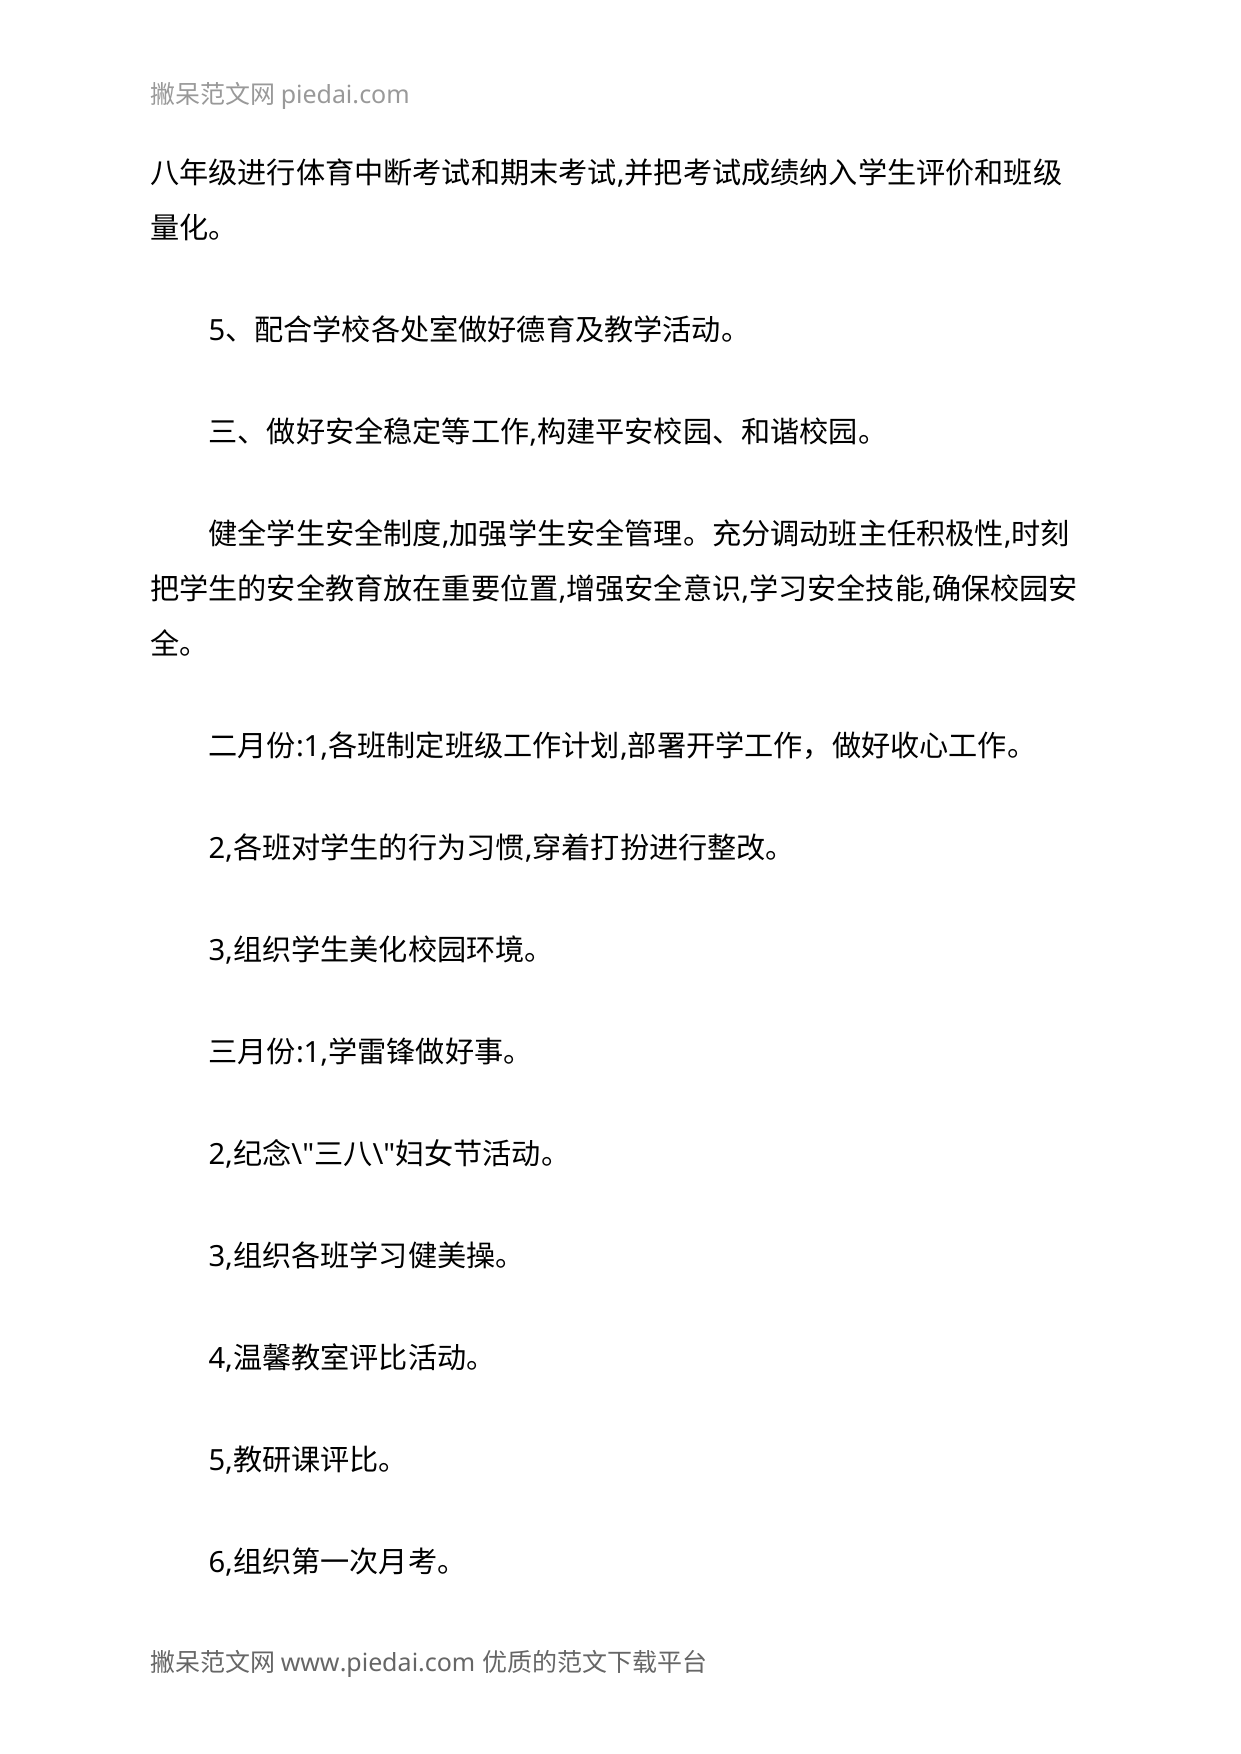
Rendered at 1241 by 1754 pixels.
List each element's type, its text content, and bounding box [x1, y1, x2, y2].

text 5,教研课评比。 [150, 1436, 1090, 1479]
text 三、做好安全稳定等工作,构建平安校园、和谐校园。 [150, 409, 1090, 451]
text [150, 150, 1090, 247]
text 2,各班对学生的行为习惯,穿着打扮进行整改。 [150, 824, 1090, 867]
text 三月份:1,学雷锋做好事。 [150, 1028, 1090, 1071]
text 健全学生安全制度,加强学生安全管理。充分调动班主任积极性,时刻把学生的安全教育放在重要位置,增强安全意识,学习安全技能,确保校园安全。 [150, 511, 1090, 663]
text 3,组织各班学习健美操。 [150, 1232, 1090, 1275]
text 二月份:1,各班制定班级工作计划,部署开学工作，做好收心工作。 [150, 722, 1090, 765]
text 6,组织第一次月考。 [150, 1538, 1090, 1581]
text 3,组织学生美化校园环境。 [150, 926, 1090, 969]
text 4,温馨教室评比活动。 [150, 1334, 1090, 1377]
text 2,纪念\"三八\"妇女节活动。 [150, 1130, 1090, 1173]
text 5、配合学校各处室做好德育及教学活动。 [150, 307, 1090, 349]
